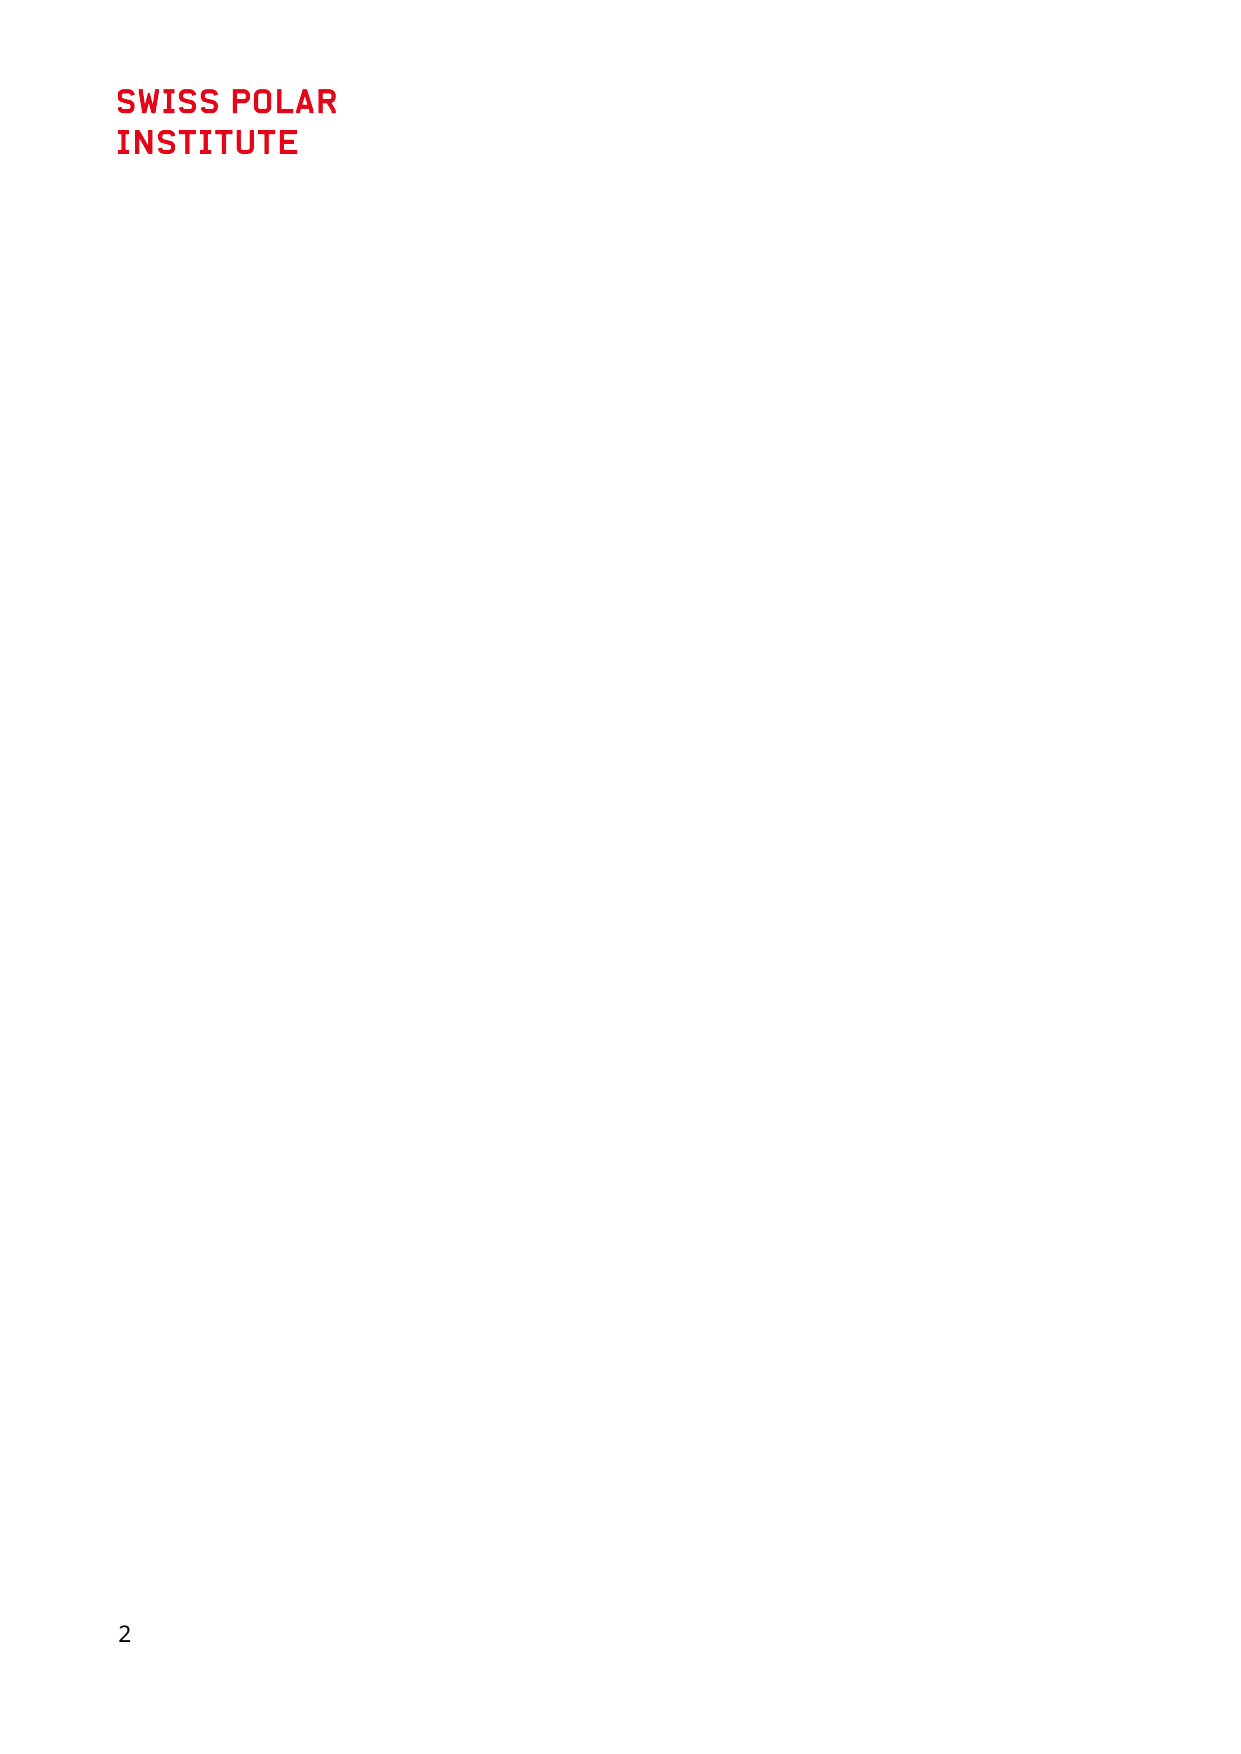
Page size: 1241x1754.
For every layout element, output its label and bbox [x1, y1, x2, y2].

picture [117, 89, 336, 154]
